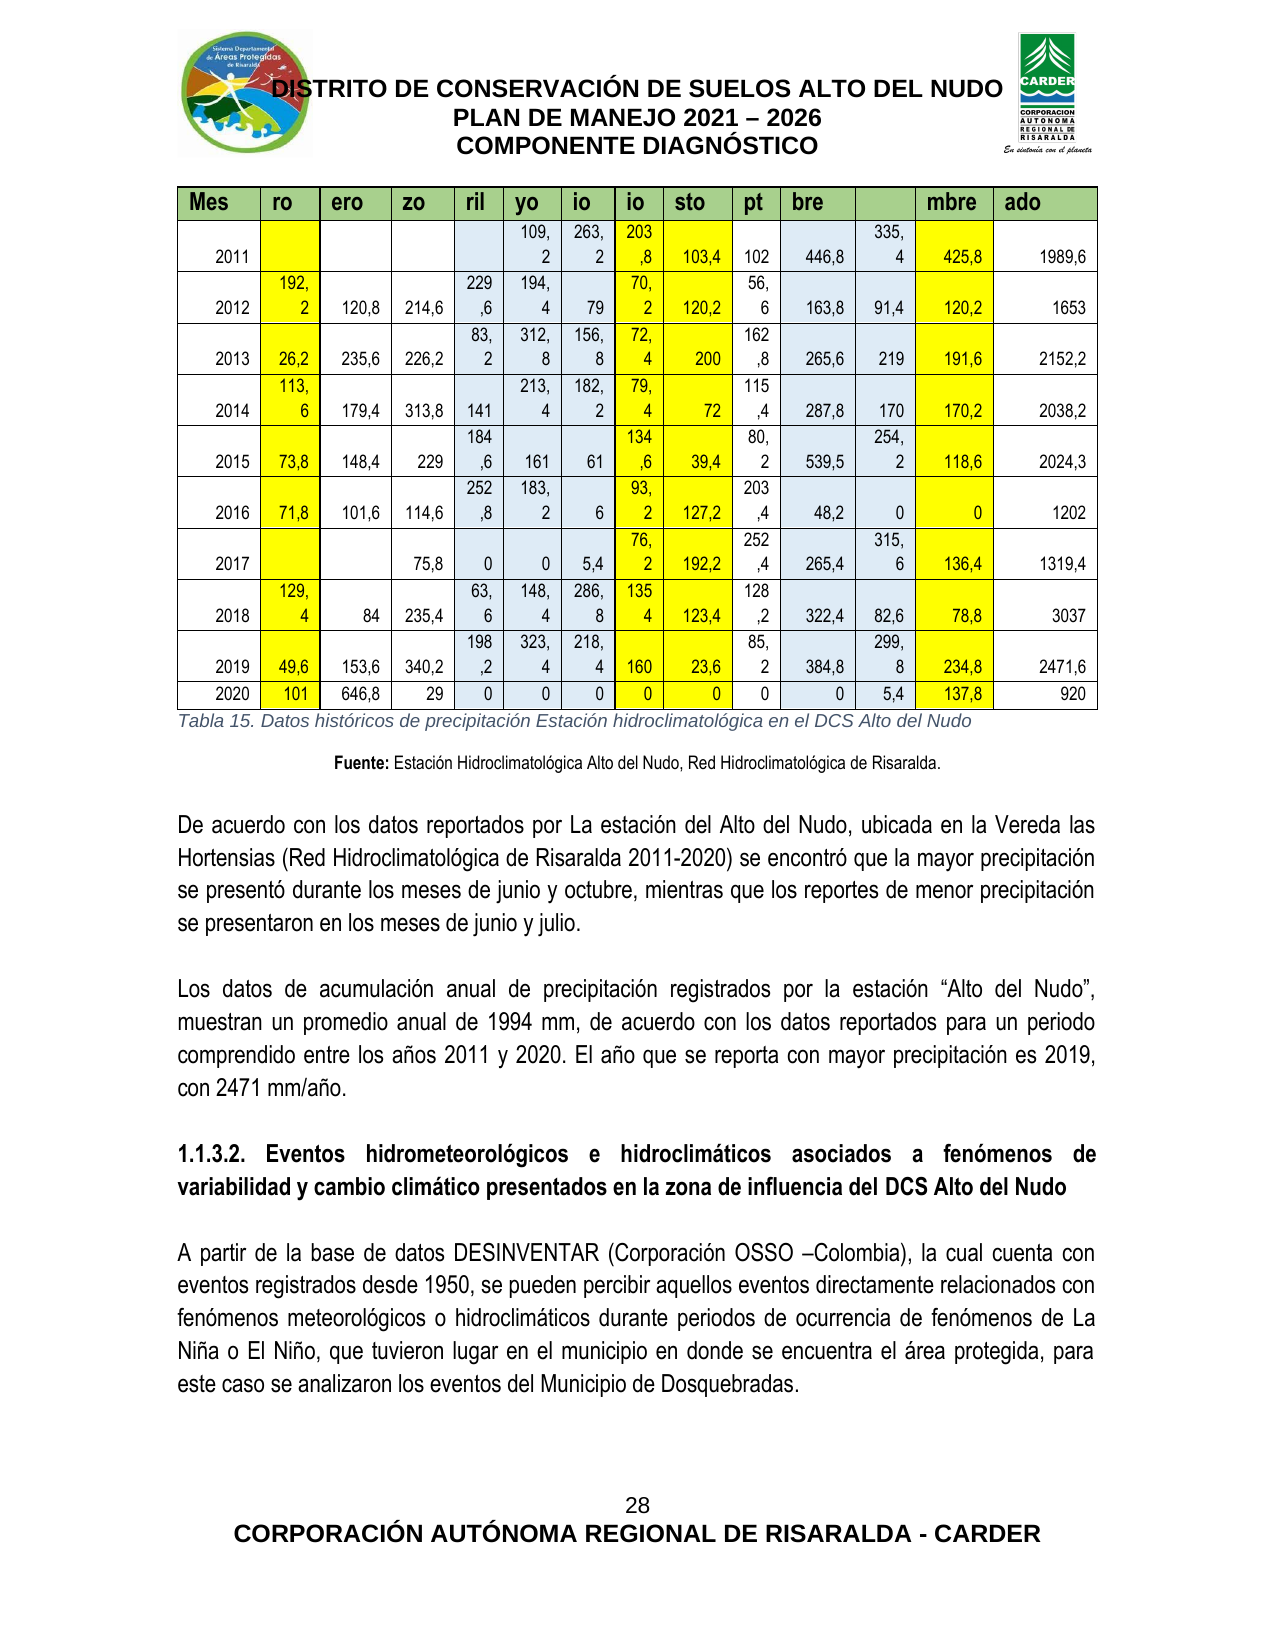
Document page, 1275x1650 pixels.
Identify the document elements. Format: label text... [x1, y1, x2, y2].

text A partir de la base de datos DESINVENTAR (Corporación OSSO –Colombia), la cual cuenta con eventos registrados desde 1950, se pueden percibir aquellos eventos directamente relacionados con fenómenos meteorológicos o hidroclimáticos durante periodos de ocurrencia de fenómenos de La Niña o El Niño, que tuvieron lugar en el municipio en donde se encuentra el área protegida, para este caso se analizaron los eventos del Municipio de Dosquebradas. [177, 1237, 1098, 1398]
picture [177, 29, 314, 158]
table_cell 79 [562, 272, 614, 322]
table_header julio [616, 188, 663, 220]
table_cell 91,4 [856, 272, 915, 322]
table_cell 0 [916, 477, 993, 527]
table_cell 113,6 [261, 375, 319, 425]
table_cell 2038,2 [994, 375, 1097, 425]
table_cell 229 [392, 426, 454, 476]
table_cell 72 [664, 375, 732, 425]
table_cell 234,8 [916, 631, 993, 681]
table_cell 148,4 [321, 426, 391, 476]
table_cell 137,8 [916, 682, 993, 708]
text Tabla 15. Datos históricos de precipitación Estación hidroclimatológica en el DCS Alto del Nudo [177, 710, 1098, 731]
table_cell 82,6 [856, 580, 915, 630]
table_cell 5,4 [562, 529, 614, 579]
table_cell 184,6 [455, 426, 503, 476]
table_cell 192,2 [261, 272, 319, 322]
table_cell 29 [392, 682, 454, 708]
table_cell 265,6 [781, 324, 855, 374]
table_cell 83,2 [455, 324, 503, 374]
table_cell 2017 [178, 529, 260, 579]
table_cell 120,2 [916, 272, 993, 322]
table_cell 93,2 [616, 477, 663, 527]
table_cell 48,2 [781, 477, 855, 527]
table_cell 0 [664, 682, 732, 708]
table_cell 71,8 [261, 477, 319, 527]
table_cell 235,6 [321, 324, 391, 374]
text 1.1.3.2. Eventos hidrometeorológicos e hidroclimáticos asociados a fenómenos de variabilidad y cambio climático presentados en la zona de influencia del DCS Alto del Nudo [177, 1139, 1098, 1200]
table_cell 213,4 [504, 375, 561, 425]
table_cell 70,2 [616, 272, 663, 322]
table_cell 203,8 [616, 221, 663, 271]
table_header enero [261, 188, 319, 220]
table_cell 170,2 [916, 375, 993, 425]
table_cell 2014 [178, 375, 260, 425]
table_cell 114,6 [392, 477, 454, 527]
table_cell 226,2 [392, 324, 454, 374]
table_cell 0 [856, 477, 915, 527]
table_header agosto [664, 188, 732, 220]
table_header Acumulado [994, 188, 1097, 220]
table_cell 2012 [178, 272, 260, 322]
table_cell 920 [994, 682, 1097, 708]
table_cell 0 [733, 682, 780, 708]
table_cell 134,6 [616, 426, 663, 476]
table_cell 1319,4 [994, 529, 1097, 579]
table_header junio [562, 188, 614, 220]
table_cell 646,8 [321, 682, 391, 708]
table_header diciembre [916, 188, 993, 220]
table_cell 2020 [178, 682, 260, 708]
table_cell 72,4 [616, 324, 663, 374]
table_cell 115,4 [733, 375, 780, 425]
table_cell 39,4 [664, 426, 732, 476]
picture [998, 25, 1098, 164]
table_cell 191,6 [916, 324, 993, 374]
table_cell 2015 [178, 426, 260, 476]
table_cell 101 [261, 682, 319, 708]
table_cell [321, 221, 391, 271]
table_header Año/Mes [178, 188, 260, 220]
table_cell 254,2 [856, 426, 915, 476]
text Fuente: Estación Hidroclimatológica Alto del Nudo, Red Hidroclimatológica de Risaralda. [177, 752, 1098, 773]
table_cell 128,2 [733, 580, 780, 630]
table_cell 160 [616, 631, 663, 681]
table_cell [392, 221, 454, 271]
table_header marzo [392, 188, 454, 220]
table_cell 214,6 [392, 272, 454, 322]
table_cell 315,6 [856, 529, 915, 579]
table_header mayo [504, 188, 561, 220]
table_cell 56,6 [733, 272, 780, 322]
table_cell 2018 [178, 580, 260, 630]
table_cell 335,4 [856, 221, 915, 271]
table_cell 1989,6 [994, 221, 1097, 271]
table_cell 3037 [994, 580, 1097, 630]
table_cell 183,2 [504, 477, 561, 527]
table_cell 120,2 [664, 272, 732, 322]
table_header sept [733, 188, 780, 220]
table_cell 263,2 [562, 221, 614, 271]
table_cell 0 [781, 682, 855, 708]
table_header octubre [781, 188, 855, 220]
table_cell 1354 [616, 580, 663, 630]
table_cell [455, 221, 503, 271]
table_cell 0 [504, 529, 561, 579]
table_cell 446,8 [781, 221, 855, 271]
table_cell 0 [562, 682, 614, 708]
table_cell 0 [616, 682, 663, 708]
table_cell 76,2 [616, 529, 663, 579]
table_cell 78,8 [916, 580, 993, 630]
table_cell 219 [856, 324, 915, 374]
table_cell 200 [664, 324, 732, 374]
table_cell 75,8 [392, 529, 454, 579]
table_header nov [856, 188, 915, 220]
table_cell 2011 [178, 221, 260, 271]
table_cell 286,8 [562, 580, 614, 630]
table_cell 61 [562, 426, 614, 476]
table_cell [261, 221, 319, 271]
table_cell 252,4 [733, 529, 780, 579]
table_header abril [455, 188, 503, 220]
table_cell 123,4 [664, 580, 732, 630]
table_cell 161 [504, 426, 561, 476]
table_cell 6 [562, 477, 614, 527]
table_cell 425,8 [916, 221, 993, 271]
table_cell 153,6 [321, 631, 391, 681]
table_cell 148,4 [504, 580, 561, 630]
table_cell 136,4 [916, 529, 993, 579]
table_cell 0 [455, 682, 503, 708]
table_cell 163,8 [781, 272, 855, 322]
table_cell 313,8 [392, 375, 454, 425]
table_cell 2016 [178, 477, 260, 527]
table_cell 109,2 [504, 221, 561, 271]
table_cell 120,8 [321, 272, 391, 322]
table_cell 340,2 [392, 631, 454, 681]
table_cell 118,6 [916, 426, 993, 476]
table_cell 312,8 [504, 324, 561, 374]
table_cell 287,8 [781, 375, 855, 425]
table_cell 194,4 [504, 272, 561, 322]
table_cell 2019 [178, 631, 260, 681]
table_cell 156,8 [562, 324, 614, 374]
table_cell 2152,2 [994, 324, 1097, 374]
table_cell 182,2 [562, 375, 614, 425]
table_header febrero [321, 188, 391, 220]
table_cell 1653 [994, 272, 1097, 322]
text Los datos de acumulación anual de precipitación registrados por la estación “Alto del Nudo”, muestran un promedio anual de 1994 mm, de acuerdo con los datos reportados para un periodo comprendido entre los años 2011 y 2020. El año que se reporta con mayor precipitación es 2019, con 2471 mm/año. [177, 974, 1098, 1102]
table_cell 162,8 [733, 324, 780, 374]
table_cell 252,8 [455, 477, 503, 527]
table_cell 170 [856, 375, 915, 425]
table_cell 235,4 [392, 580, 454, 630]
table_cell 322,4 [781, 580, 855, 630]
table_cell [321, 529, 391, 579]
table_cell 84 [321, 580, 391, 630]
table_cell 203,4 [733, 477, 780, 527]
table_cell 539,5 [781, 426, 855, 476]
table_cell 49,6 [261, 631, 319, 681]
table_cell 384,8 [781, 631, 855, 681]
table_cell 73,8 [261, 426, 319, 476]
table_cell 5,4 [856, 682, 915, 708]
table_cell 323,4 [504, 631, 561, 681]
table_cell 23,6 [664, 631, 732, 681]
table_cell 102 [733, 221, 780, 271]
table_cell 141 [455, 375, 503, 425]
table_cell 85,2 [733, 631, 780, 681]
table_cell 218,4 [562, 631, 614, 681]
table_cell 63,6 [455, 580, 503, 630]
table_cell 299,8 [856, 631, 915, 681]
table_cell 192,2 [664, 529, 732, 579]
table_cell 2024,3 [994, 426, 1097, 476]
text De acuerdo con los datos reportados por La estación del Alto del Nudo, ubicada en la Vereda las Hortensias (Red Hidroclimatológica de Risaralda 2011-2020) se encontró que la mayor precipitación se presentó durante los meses de junio y octubre, mientras que los reportes de menor precipitación se presentaron en los meses de junio y julio. [177, 809, 1098, 937]
table_cell 101,6 [321, 477, 391, 527]
table_cell 103,4 [664, 221, 732, 271]
table_cell 179,4 [321, 375, 391, 425]
table_cell [261, 529, 319, 579]
table_cell 0 [504, 682, 561, 708]
table_cell 129,4 [261, 580, 319, 630]
table_cell 0 [455, 529, 503, 579]
table_cell 198,2 [455, 631, 503, 681]
table_cell 2013 [178, 324, 260, 374]
table_cell 79,4 [616, 375, 663, 425]
table_cell 80,2 [733, 426, 780, 476]
table_cell 265,4 [781, 529, 855, 579]
table_cell 2471,6 [994, 631, 1097, 681]
table_cell 127,2 [664, 477, 732, 527]
table_cell 229,6 [455, 272, 503, 322]
table_cell 1202 [994, 477, 1097, 527]
table_cell 26,2 [261, 324, 319, 374]
